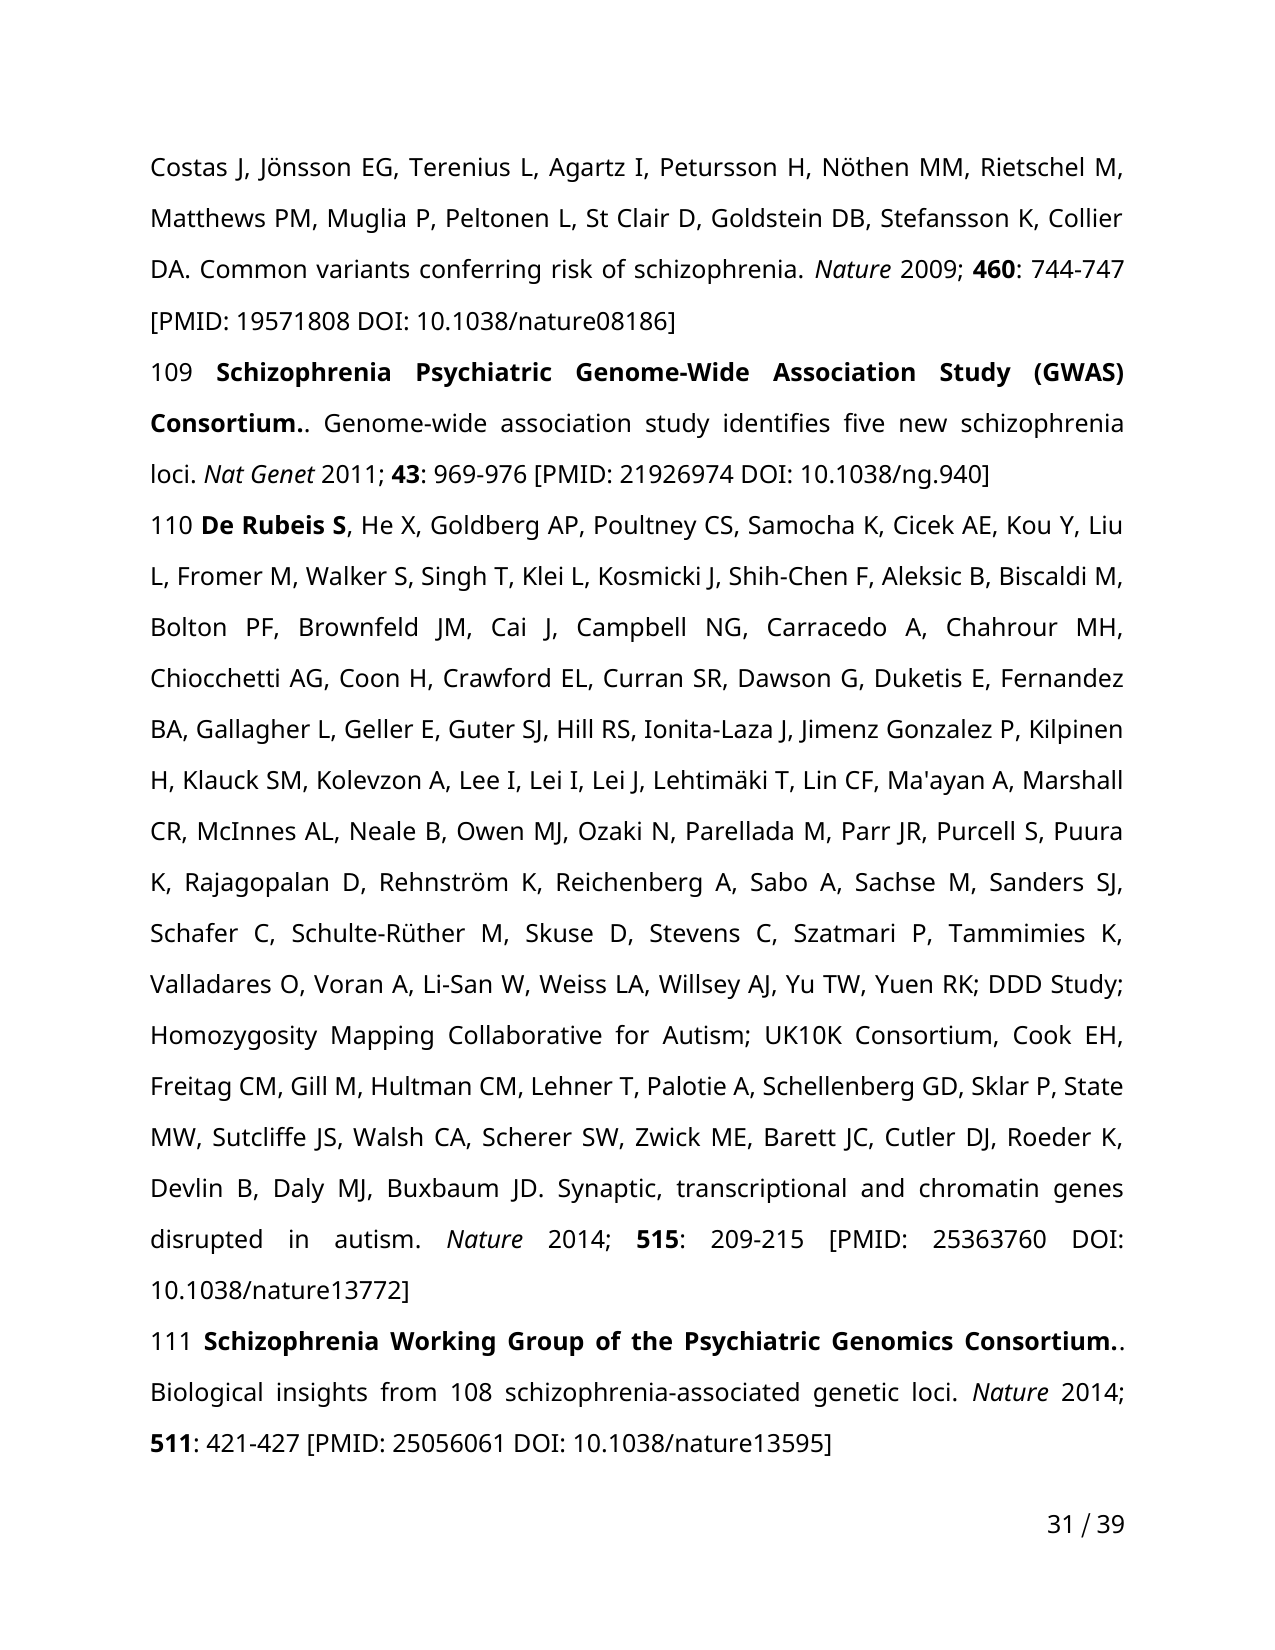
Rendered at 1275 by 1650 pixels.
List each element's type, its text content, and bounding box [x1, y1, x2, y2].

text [150, 150, 1125, 337]
text 111 Schizophrenia Working Group of the Psychiatric Genomics Consortium.. Biological insights from 108 schizophrenia-associated genetic loci. Nature 2014; 511: 421-427 [PMID: 25056061 DOI: 10.1038/nature13595] [150, 1324, 1125, 1460]
text 109 Schizophrenia Psychiatric Genome-Wide Association Study (GWAS) Consortium.. Genome-wide association study identifies five new schizophrenia loci. Nat Genet 2011; 43: 969-976 [PMID: 21926974 DOI: 10.1038/ng.940] [150, 354, 1125, 490]
text 110 De Rubeis S, He X, Goldberg AP, Poultney CS, Samocha K, Cicek AE, Kou Y, Liu L, Fromer M, Walker S, Singh T, Klei L, Kosmicki J, Shih-Chen F, Aleksic B, Biscaldi M, Bolton PF, Brownfeld JM, Cai J, Campbell NG, Carracedo A, Chahrour MH, Chiocchetti AG, Coon H, Crawford EL, Curran SR, Dawson G, Duketis E, Fernandez BA, Gallagher L, Geller E, Guter SJ, Hill RS, Ionita-Laza J, Jimenz Gonzalez P, Kilpinen H, Klauck SM, Kolevzon A, Lee I, Lei I, Lei J, Lehtimäki T, Lin CF, Ma'ayan A, Marshall CR, McInnes AL, Neale B, Owen MJ, Ozaki N, Parellada M, Parr JR, Purcell S, Puura K, Rajagopalan D, Rehnström K, Reichenberg A, Sabo A, Sachse M, Sanders SJ, Schafer C, Schulte-Rüther M, Skuse D, Stevens C, Szatmari P, Tammimies K, Valladares O, Voran A, Li-San W, Weiss LA, Willsey AJ, Yu TW, Yuen RK; DDD Study; Homozygosity Mapping Collaborative for Autism; UK10K Consortium, Cook EH, Freitag CM, Gill M, Hultman CM, Lehner T, Palotie A, Schellenberg GD, Sklar P, State MW, Sutcliffe JS, Walsh CA, Scherer SW, Zwick ME, Barett JC, Cutler DJ, Roeder K, Devlin B, Daly MJ, Buxbaum JD. Synaptic, transcriptional and chromatin genes disrupted in autism. Nature 2014; 515: 209-215 [PMID: 25363760 DOI: 10.1038/nature13772] [150, 507, 1125, 1307]
